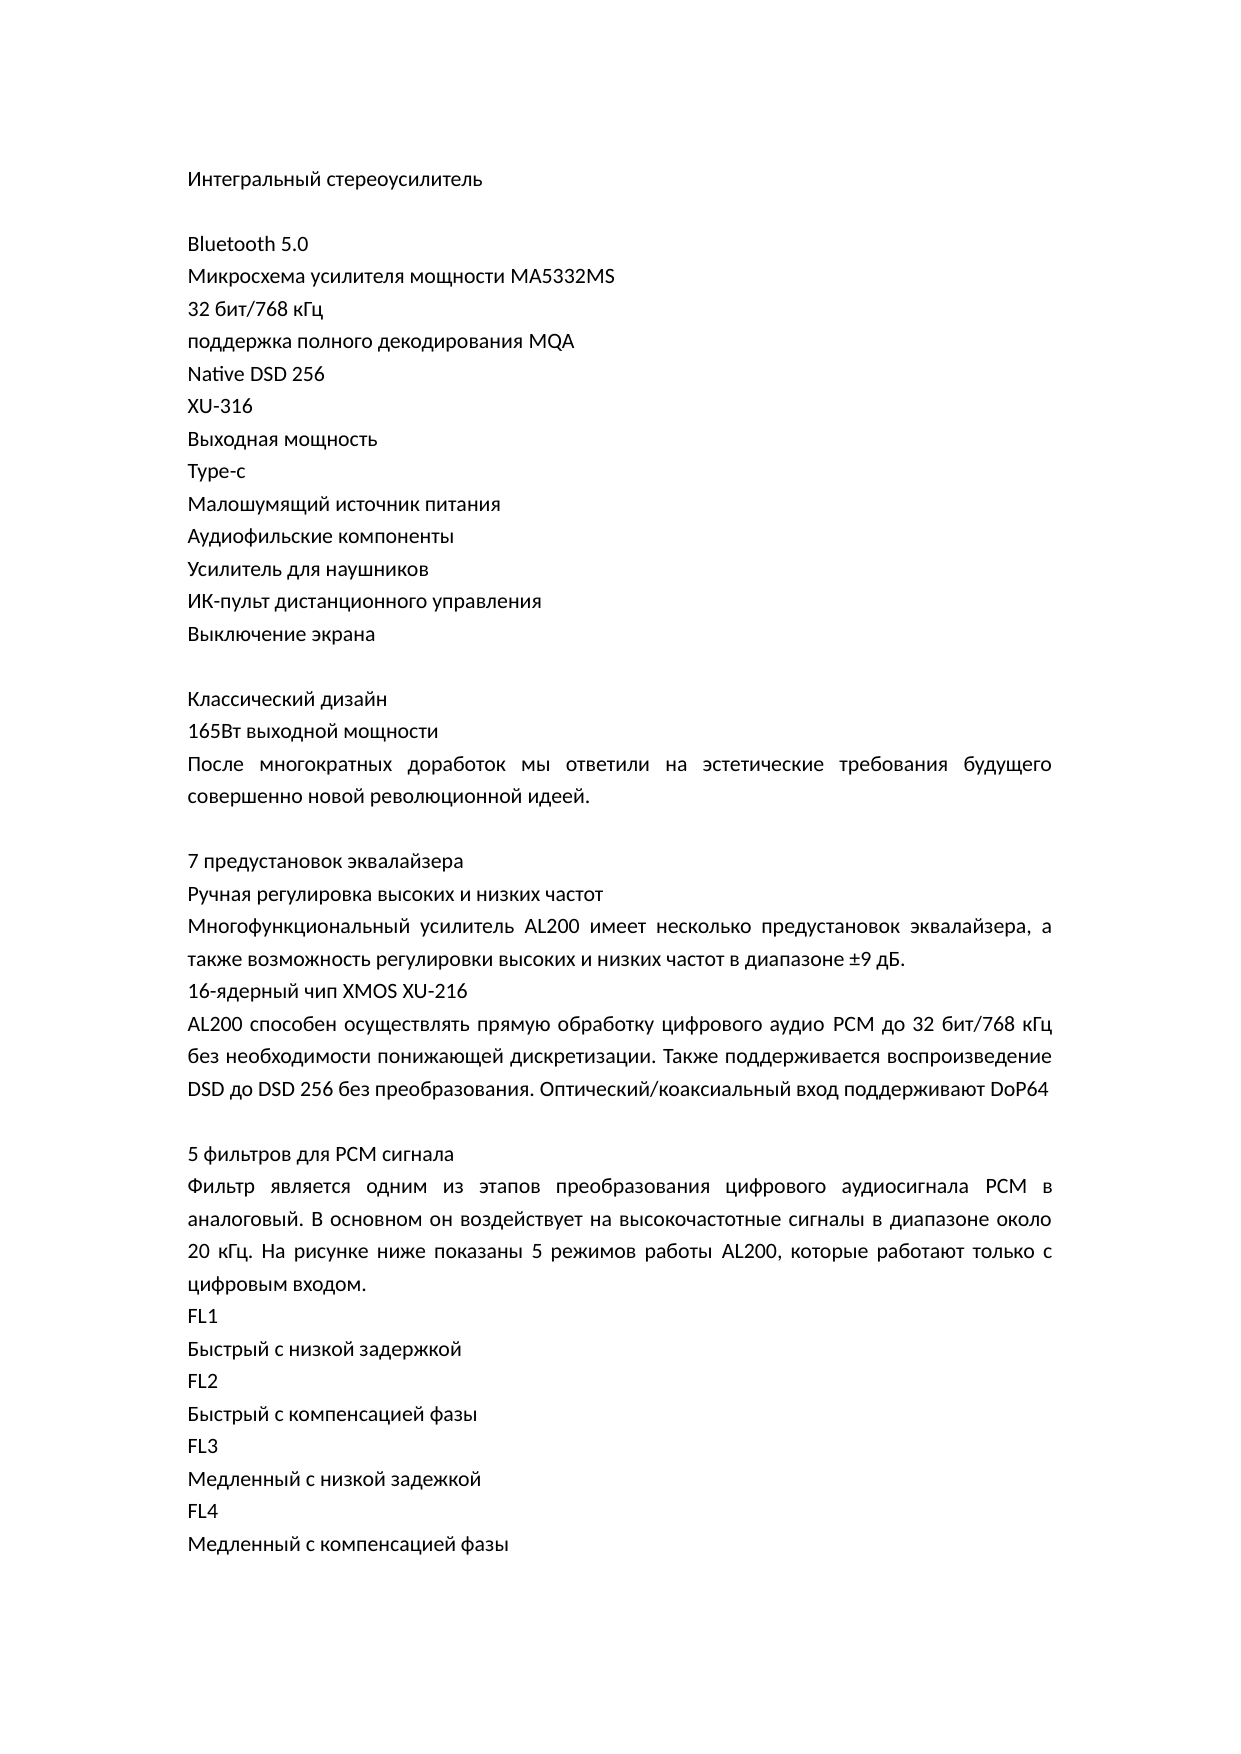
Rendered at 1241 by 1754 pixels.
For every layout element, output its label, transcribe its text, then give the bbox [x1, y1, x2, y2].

text Интегральный стереоусилитель [187, 162, 1053, 194]
text 165Вт выходной мощности [187, 714, 1053, 747]
text FL3 Медленный с низкой задежкой [187, 1429, 1053, 1494]
text AL200 способен осуществлять прямую обработку цифрового аудио PCM до 32 бит/768 кГц без необходимости понижающей дискретизации. Также поддерживается воспроизведение DSD до DSD 256 без преобразования. Оптический/коаксиальный вход поддерживают DoP64 [187, 1007, 1053, 1104]
text XU-316 [187, 389, 1053, 422]
text FL1 Быстрый с низкой задержкой [187, 1299, 1053, 1364]
text Многофункциональный усилитель AL200 имеет несколько предустановок эквалайзера, а также возможность регулировки высоких и низких частот в диапазоне ±9 дБ. [187, 909, 1053, 974]
text FL2 Быстрый с компенсацией фазы [187, 1364, 1053, 1429]
text 16-ядерный чип XMOS XU-216 [187, 974, 1053, 1007]
text Type-c [187, 454, 1053, 487]
text 5 фильтров для PCM сигнала [187, 1137, 1053, 1169]
text ИК-пульт дистанционного управления [187, 584, 1053, 617]
text Микросхема усилителя мощности MA5332MS [187, 259, 1053, 292]
text Bluetooth 5.0 [187, 227, 1053, 259]
text Классический дизайн [187, 682, 1053, 714]
text 7 предустановок эквалайзера Ручная регулировка высоких и низких частот [187, 844, 1053, 909]
text Выходная мощность [187, 422, 1053, 454]
text Фильтр является одним из этапов преобразования цифрового аудиосигнала PCM в аналоговый. В основном он воздействует на высокочастотные сигналы в диапазоне около 20 кГц. На рисунке ниже показаны 5 режимов работы AL200, которые работают только с цифровым входом. [187, 1169, 1053, 1299]
text поддержка полного декодирования MQA [187, 324, 1053, 357]
text Выключение экрана [187, 617, 1053, 649]
text FL4 Медленный с компенсацией фазы [187, 1494, 1053, 1559]
text Малошумящий источник питания [187, 487, 1053, 519]
text После многократных доработок мы ответили на эстетические требования будущего совершенно новой революционной идеей. [187, 747, 1053, 812]
text Усилитель для наушников [187, 552, 1053, 584]
text Аудиофильские компоненты [187, 519, 1053, 552]
text Native DSD 256 [187, 357, 1053, 389]
text 32 бит/768 кГц [187, 292, 1053, 324]
